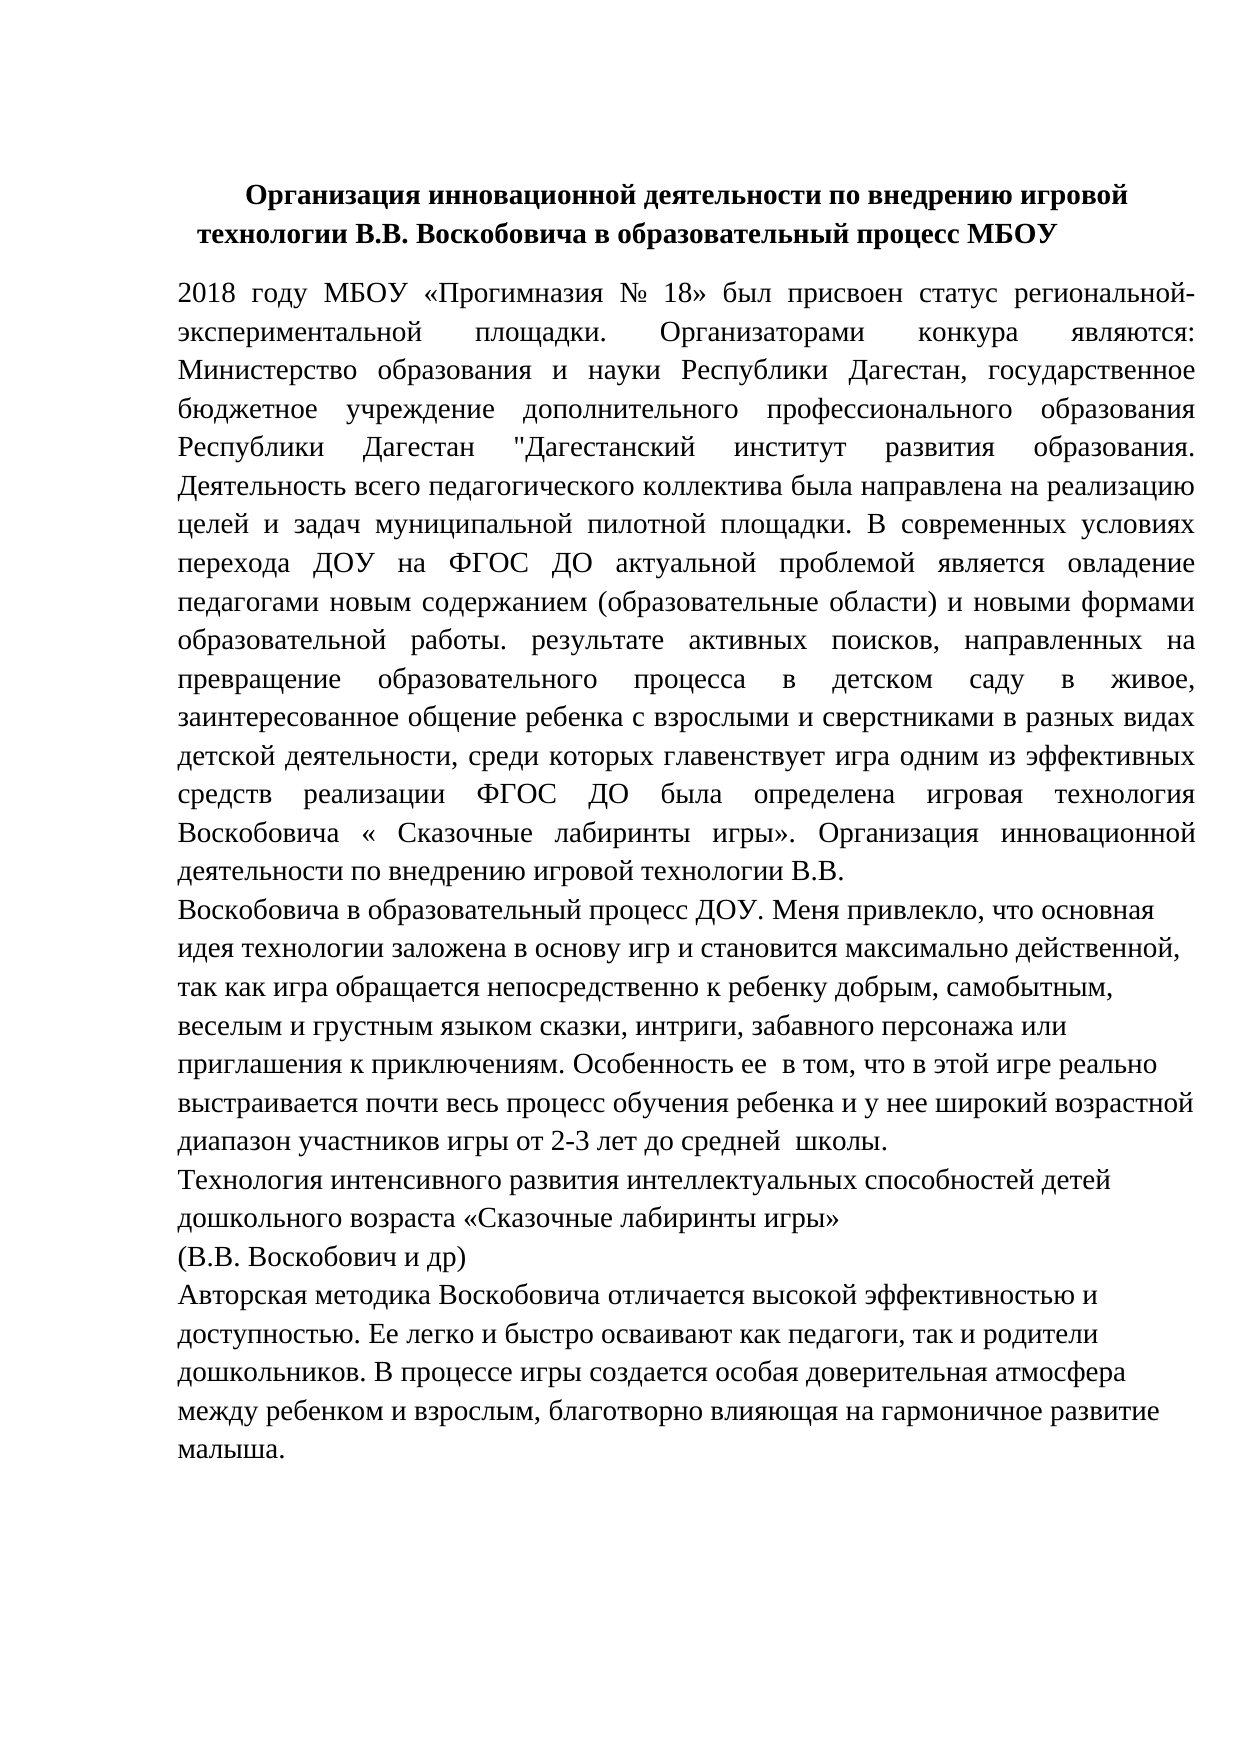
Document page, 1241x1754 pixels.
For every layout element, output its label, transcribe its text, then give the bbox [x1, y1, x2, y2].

text Организация инновационной деятельности по внедрению игровой технологии В.В. Воскобовича в образовательный процесс МБОУ [59, 177, 1196, 249]
text 2018 году МБОУ «Прогимназия № 18» был присвоен статус региональной- экспериментальной площадки. Организаторами конкура являются: Министерство образования и науки Республики Дагестан, государственное бюджетное учреждение дополнительного профессионального образования Республики Дагестан "Дагестанский институт развития образования. Деятельность всего педагогического коллектива была направлена на реализацию целей и задач муниципальной пилотной площадки. В современных условиях перехода ДОУ на ФГОС ДО актуальной проблемой является овладение педагогами новым содержанием (образовательные области) и новыми формами образовательной работы. результате активных поисков, направленных на превращение образовательного процесса в детском саду в живое, заинтересованное общение ребенка с взрослыми и сверстниками в разных видах детской деятельности, среди которых главенствует игра одним из эффективных средств реализации ФГОС ДО была определена игровая технология Воскобовича « Сказочные лабиринты игры». Организация инновационной деятельности по внедрению игровой технологии В.В. [177, 275, 1196, 887]
text Воскобовича в образовательный процесс ДОУ. Меня привлекло, что основная идея технологии заложена в основу игр и становится максимально действенной, так как игра обращается непосредственно к ребенку добрым, самобытным, веселым и грустным языком сказки, интриги, забавного персонажа или приглашения к приключениям. Особенность ее в том, что в этой игре реально выстраивается почти весь процесс обучения ребенка и у нее широкий возрастной диапазон участников игры от 2-3 лет до средней школы. Технология интенсивного развития интеллектуальных способностей детей дошкольного возраста «Сказочные лабиринты игры» (В.В. Воскобович и др) Авторская методика Воскобовича отличается высокой эффективностью и доступностью. Ее легко и быстро осваивают как педагоги, так и родители дошкольников. В процессе игры создается особая доверительная атмосфера между ребенком и взрослым, благотворно влияющая на гармоничное развитие малыша. [177, 892, 1196, 1497]
